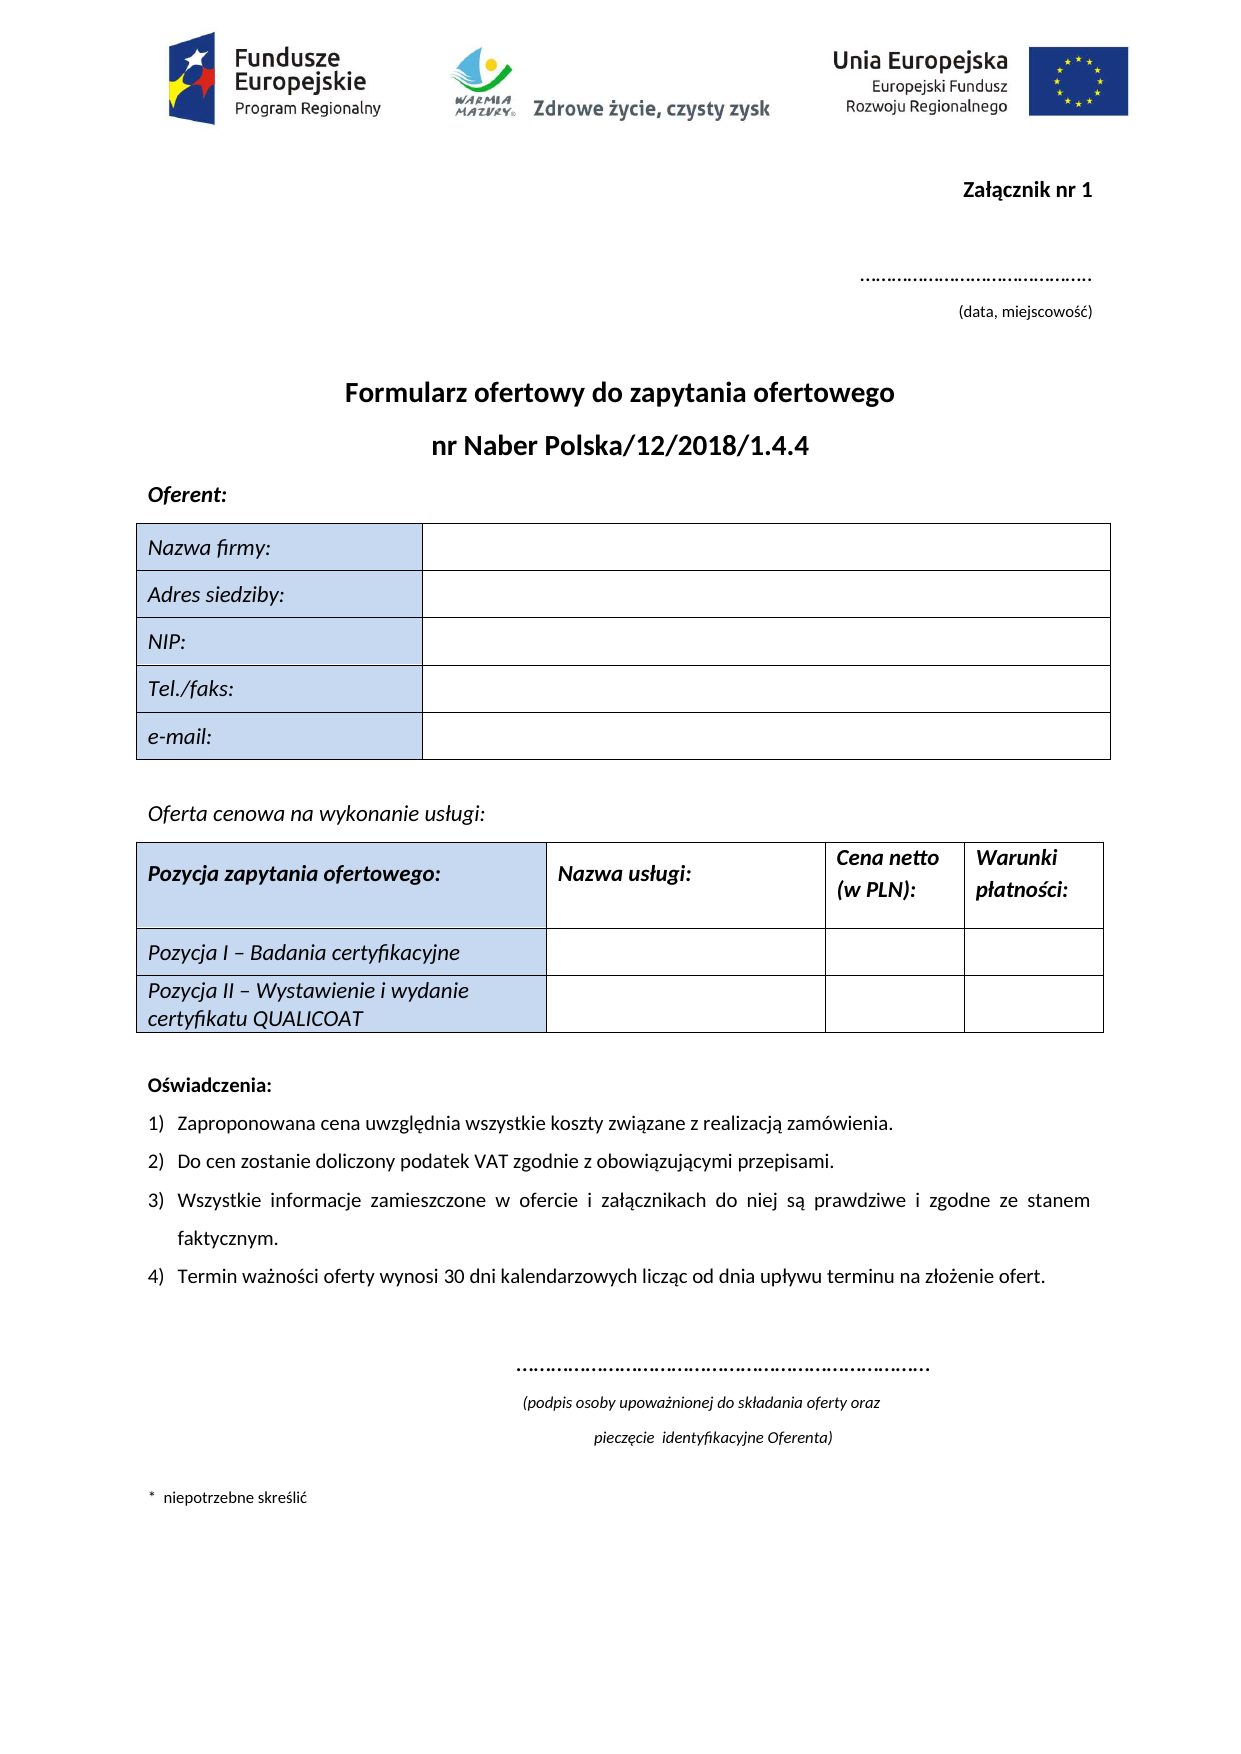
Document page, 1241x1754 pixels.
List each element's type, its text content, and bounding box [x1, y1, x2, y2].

table_cell Tel./faks: [137, 666, 422, 712]
text (data, miejscowość) [516, 301, 1093, 322]
table_cell [826, 976, 964, 1032]
text Oferent: [148, 481, 1093, 509]
text Oświadczenia: [148, 1072, 1093, 1098]
table_cell [423, 618, 1110, 664]
text (podpis osoby upoważnionej do składania oferty oraz [321, 1393, 1093, 1413]
table_cell [547, 976, 825, 1032]
text pieczęcie identyfikacyjne Oferenta) [321, 1427, 1093, 1447]
table_cell [547, 929, 825, 975]
table_cell Adres siedziby: [137, 571, 422, 617]
table_header [423, 524, 1110, 570]
table_header Warunki płatności: [965, 843, 1103, 927]
table_cell [826, 929, 964, 975]
picture [147, 10, 1150, 148]
table_cell [423, 571, 1110, 617]
text …………………………………….. [516, 259, 1093, 287]
table_cell Pozycja II – Wystawienie i wydanie certyfikatu QUALICOAT [137, 976, 546, 1032]
list Termin ważności oferty wynosi 30 dni kalendarzowych licząc od dnia upływu terminu na złożenie ofert. [148, 1263, 1093, 1288]
text Załącznik nr 1 [148, 175, 1093, 203]
list Do cen zostanie doliczony podatek VAT zgodnie z obowiązującymi przepisami. [148, 1149, 1093, 1174]
table_header Pozycja zapytania ofertowego: [137, 843, 546, 927]
table_cell Pozycja I – Badania certyfikacyjne [137, 929, 546, 975]
table_cell NIP: [137, 618, 422, 664]
table_cell [423, 713, 1110, 759]
text nr Naber Polska/12/2018/1.4.4 [148, 427, 1093, 463]
table_header Nazwa usługi: [547, 843, 825, 927]
text Formularz ofertowy do zapytania ofertowego [148, 374, 1093, 409]
text Oferta cenowa na wykonanie usługi: [148, 799, 1093, 828]
text * niepotrzebne skreślić [148, 1488, 1093, 1508]
table_cell e-mail: [137, 713, 422, 759]
table_cell [965, 976, 1103, 1032]
list Zaproponowana cena uwzględnia wszystkie koszty związane z realizacją zamówienia. [148, 1111, 1093, 1136]
list Wszystkie informacje zamieszczone w ofercie i załącznikach do niej są prawdziwe i zgodne ze stanem faktycznym. [148, 1187, 1093, 1250]
table_header Nazwa firmy: [137, 524, 422, 570]
table_cell [965, 929, 1103, 975]
table_cell [423, 666, 1110, 712]
table_header Cena netto (w PLN): [826, 843, 964, 927]
text ……………………………………………………………… [369, 1347, 1093, 1377]
